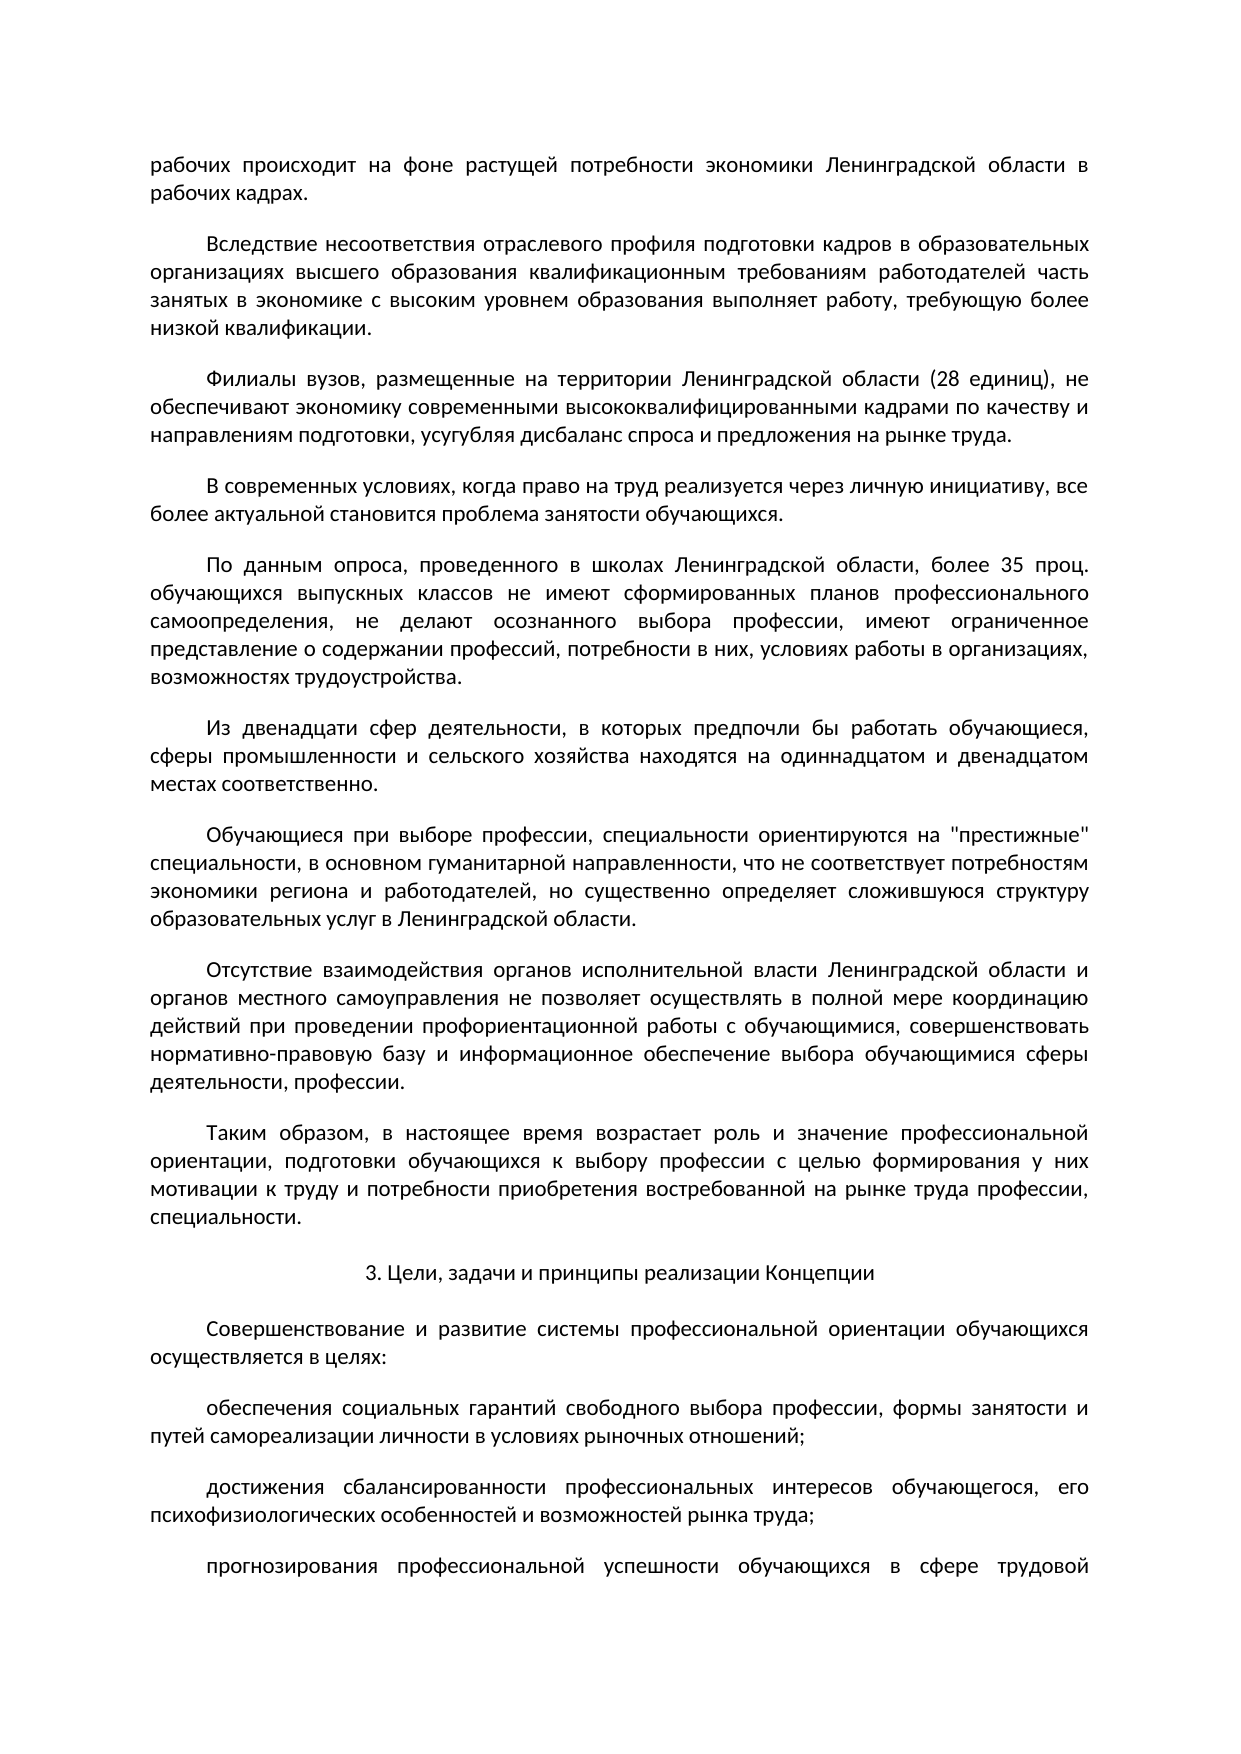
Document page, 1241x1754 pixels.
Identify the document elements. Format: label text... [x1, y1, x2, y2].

text 3. Цели, задачи и принципы реализации Концепции [150, 1258, 1090, 1286]
text Из двенадцати сфер деятельности, в которых предпочли бы работать обучающиеся, сферы промышленности и сельского хозяйства находятся на одиннадцатом и двенадцатом местах соответственно. [150, 713, 1090, 797]
text Отсутствие взаимодействия органов исполнительной власти Ленинградской области и органов местного самоуправления не позволяет осуществлять в полной мере координацию действий при проведении профориентационной работы с обучающимися, совершенствовать нормативно-правовую базу и информационное обеспечение выбора обучающимися сферы деятельности, профессии. [150, 955, 1090, 1095]
text По данным опроса, проведенного в школах Ленинградской области, более 35 проц. обучающихся выпускных классов не имеют сформированных планов профессионального самоопределения, не делают осознанного выбора профессии, имеют ограниченное представление о содержании профессий, потребности в них, условиях работы в организациях, возможностях трудоустройства. [150, 550, 1090, 690]
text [150, 1551, 1090, 1579]
text Филиалы вузов, размещенные на территории Ленинградской области (28 единиц), не обеспечивают экономику современными высококвалифицированными кадрами по качеству и направлениям подготовки, усугубляя дисбаланс спроса и предложения на рынке труда. [150, 364, 1090, 448]
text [150, 150, 1090, 206]
text достижения сбалансированности профессиональных интересов обучающегося, его психофизиологических особенностей и возможностей рынка труда; [150, 1472, 1090, 1528]
text Обучающиеся при выборе профессии, специальности ориентируются на "престижные" специальности, в основном гуманитарной направленности, что не соответствует потребностям экономики региона и работодателей, но существенно определяет сложившуюся структуру образовательных услуг в Ленинградской области. [150, 820, 1090, 932]
text обеспечения социальных гарантий свободного выбора профессии, формы занятости и путей самореализации личности в условиях рыночных отношений; [150, 1393, 1090, 1449]
text Вследствие несоответствия отраслевого профиля подготовки кадров в образовательных организациях высшего образования квалификационным требованиям работодателей часть занятых в экономике с высоким уровнем образования выполняет работу, требующую более низкой квалификации. [150, 229, 1090, 341]
text Таким образом, в настоящее время возрастает роль и значение профессиональной ориентации, подготовки обучающихся к выбору профессии с целью формирования у них мотивации к труду и потребности приобретения востребованной на рынке труда профессии, специальности. [150, 1118, 1090, 1230]
text В современных условиях, когда право на труд реализуется через личную инициативу, все более актуальной становится проблема занятости обучающихся. [150, 471, 1090, 527]
text Совершенствование и развитие системы профессиональной ориентации обучающихся осуществляется в целях: [150, 1314, 1090, 1370]
